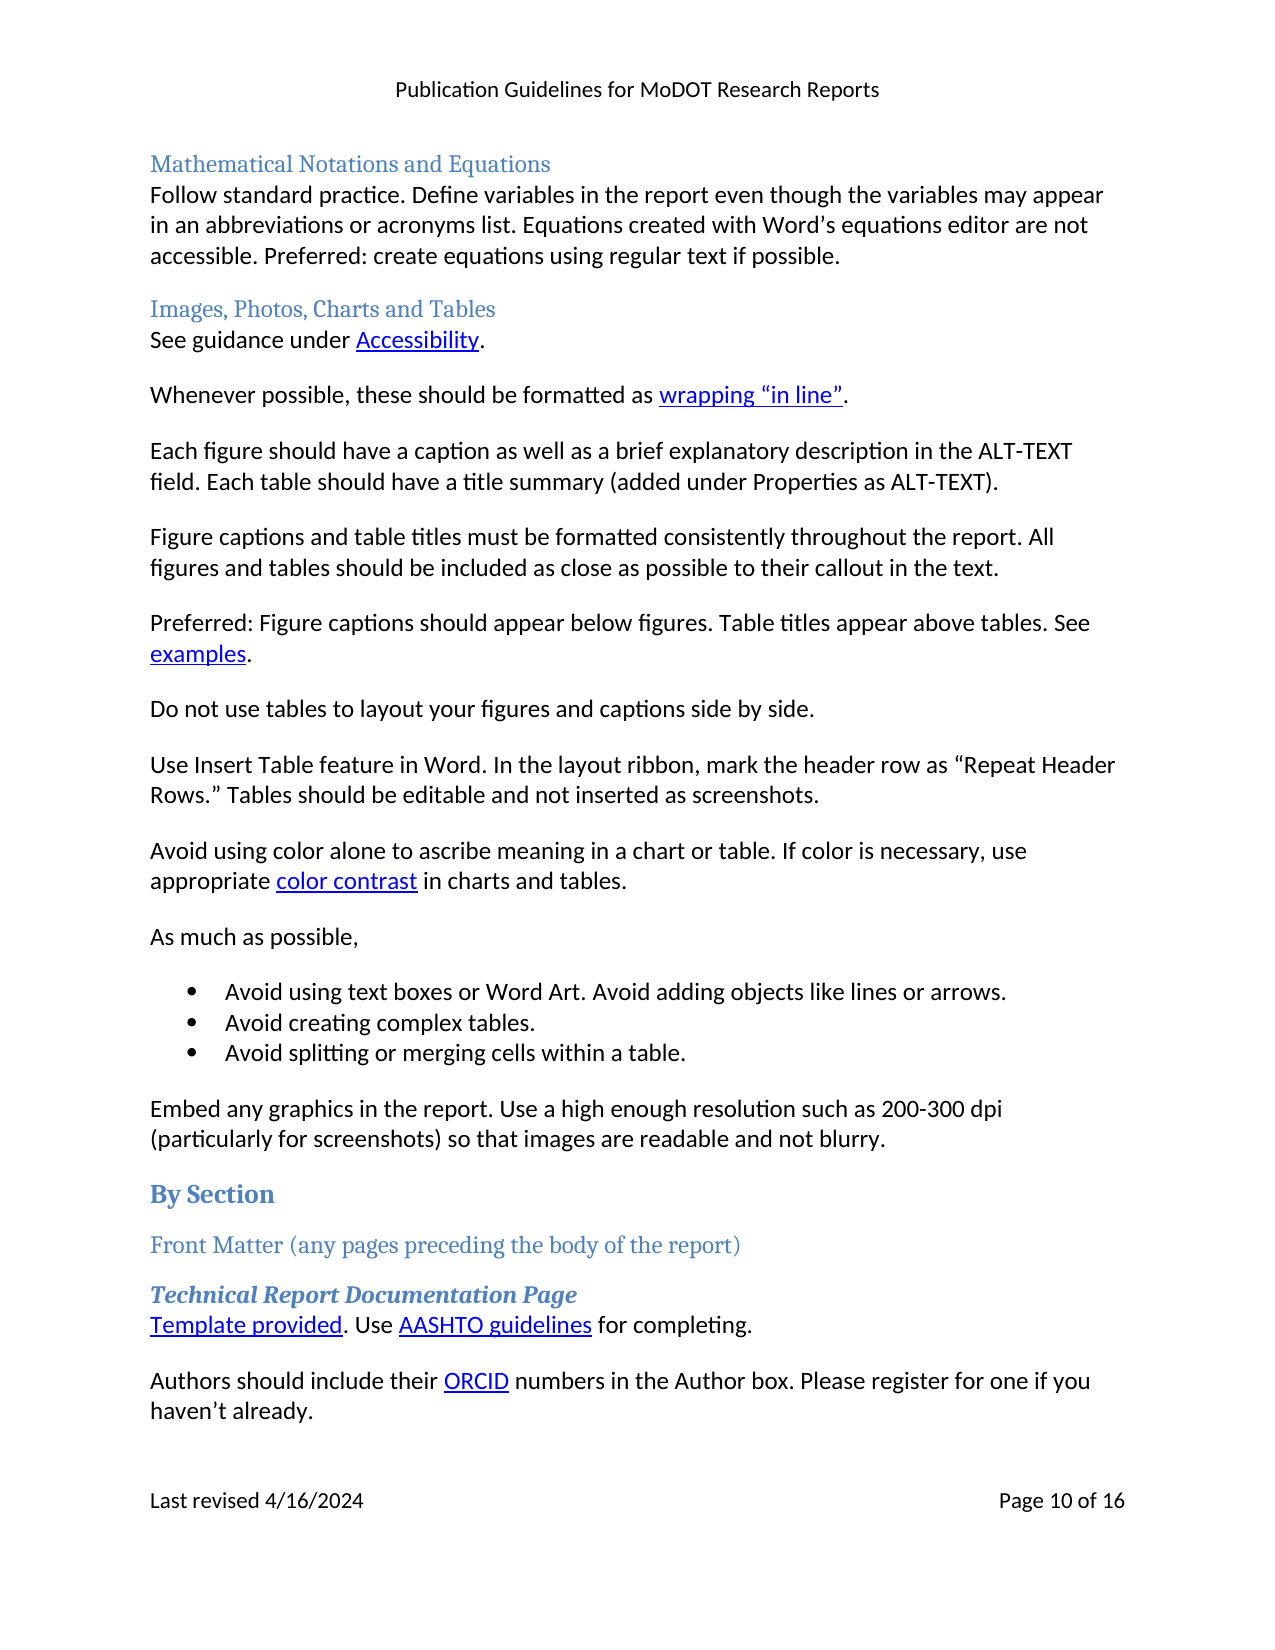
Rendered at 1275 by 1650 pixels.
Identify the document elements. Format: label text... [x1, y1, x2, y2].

text As much as possible, [150, 921, 1125, 951]
text Whenever possible, these should be formatted as wrapping “in line”. [150, 379, 1125, 410]
text Embed any graphics in the report. Use a high enough resolution such as 200-300 dpi (particularly for screenshots) so that images are readable and not blurry. [150, 1093, 1125, 1154]
subtitle Images, Photos, Charts and Tables [150, 295, 1125, 324]
list Avoid using text boxes or Word Art. Avoid adding objects like lines or arrows. [187, 976, 1125, 1007]
subtitle Mathematical Notations and Equations [150, 150, 1125, 179]
text Do not use tables to layout your figures and captions side by side. [150, 693, 1125, 724]
text Follow standard practice. Define variables in the report even though the variables may appear in an abbreviations or acronyms list. Equations created with Word’s equations editor are not accessible. Preferred: create equations using regular text if possible. [150, 179, 1125, 270]
text Use Insert Table feature in Word. In the layout ribbon, mark the header row as “Repeat Header Rows.” Tables should be editable and not inserted as screenshots. [150, 749, 1125, 810]
list Avoid creating complex tables. [187, 1007, 1125, 1037]
text Template provided. Use AASHTO guidelines for completing. [150, 1309, 1125, 1340]
subtitle Front Matter (any pages preceding the body of the report) [150, 1231, 1125, 1260]
list Avoid splitting or merging cells within a table. [187, 1037, 1125, 1068]
text Each figure should have a caption as well as a brief explanatory description in the ALT-TEXT field. Each table should have a title summary (added under Properties as ALT-TEXT). [150, 435, 1125, 496]
text Avoid using color alone to ascribe meaning in a chart or table. If color is necessary, use appropriate color contrast in charts and tables. [150, 835, 1125, 896]
text See guidance under Accessibility. [150, 324, 1125, 354]
text Figure captions and table titles must be formatted consistently throughout the report. All figures and tables should be included as close as possible to their callout in the text. [150, 521, 1125, 582]
text Authors should include their ORCID numbers in the Author box. Please register for one if you haven’t already. [150, 1365, 1125, 1426]
subtitle Technical Report Documentation Page [150, 1281, 1125, 1309]
text Preferred: Figure captions should appear below figures. Table titles appear above tables. See examples. [150, 607, 1125, 668]
subtitle By Section [150, 1179, 1125, 1210]
